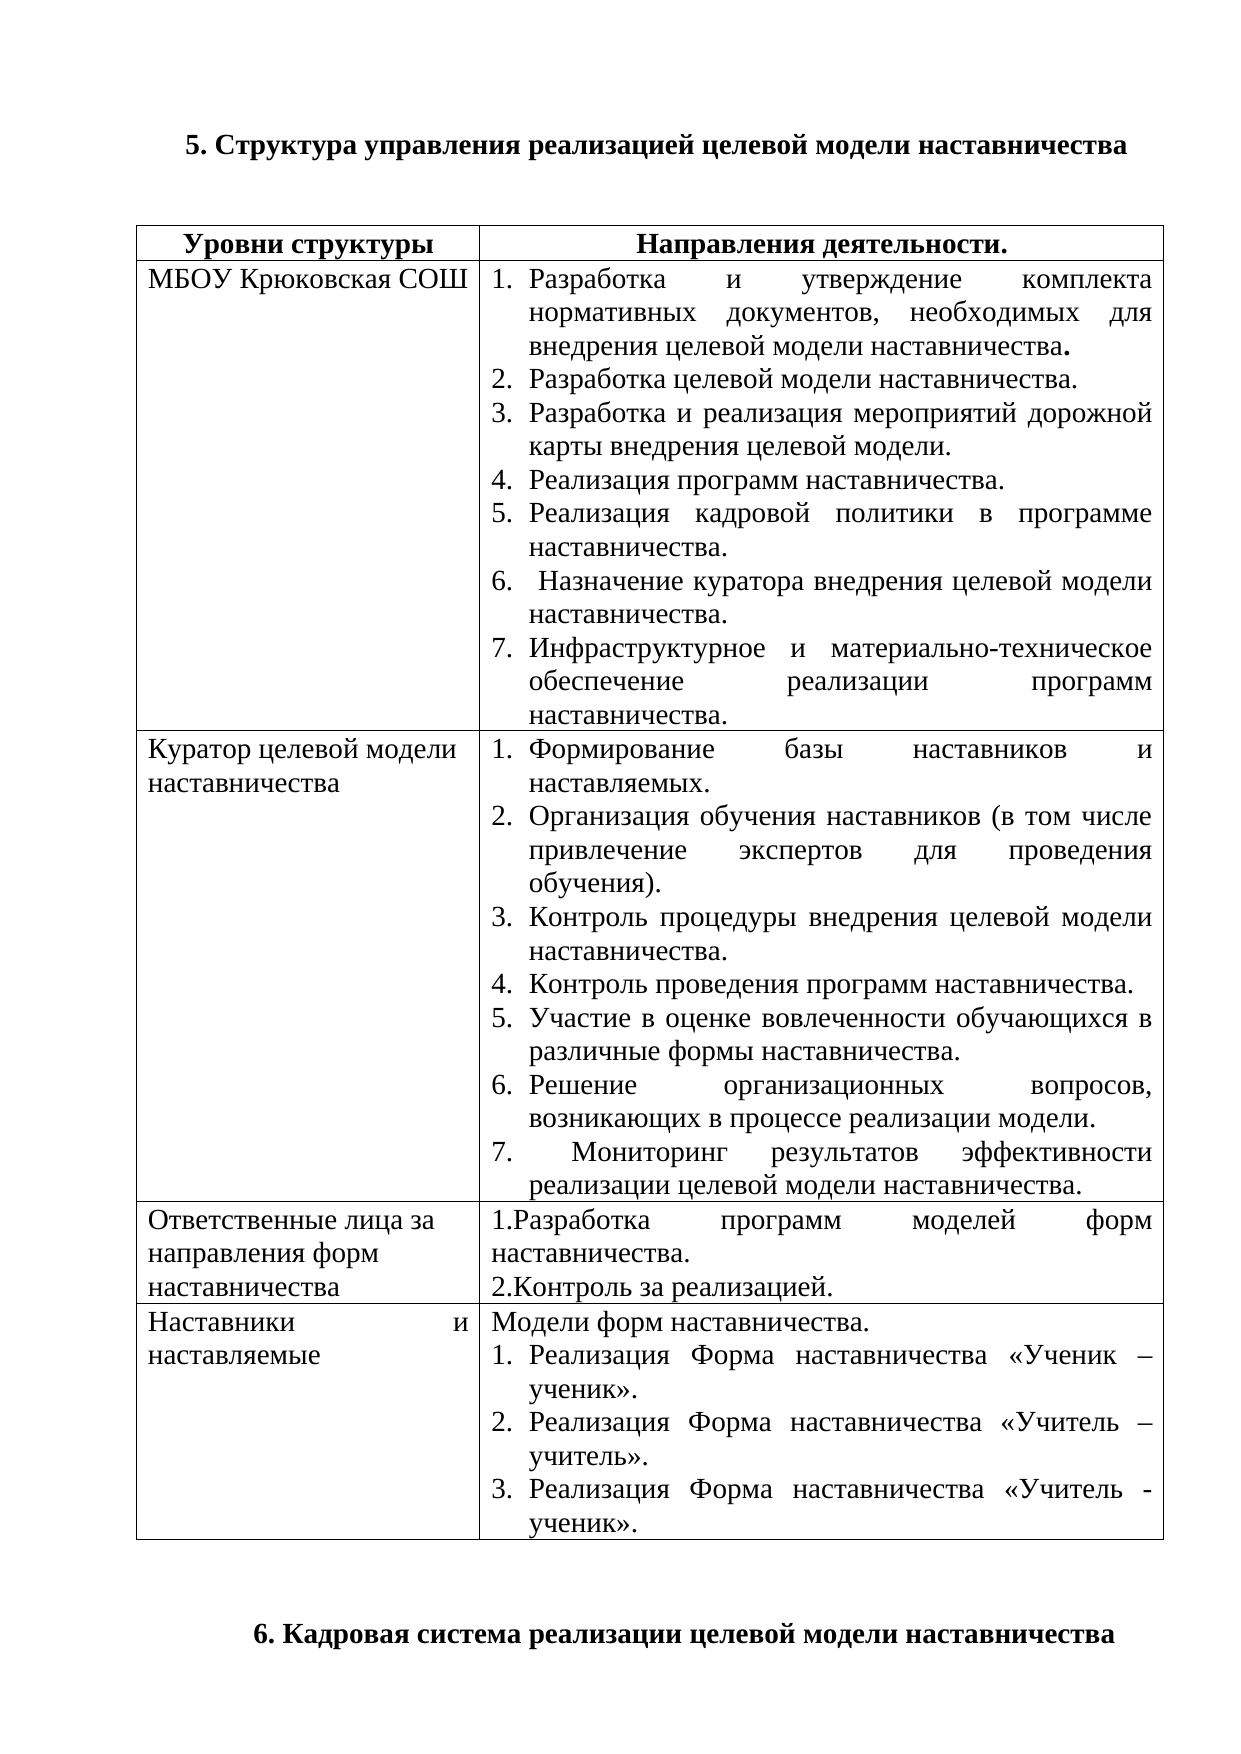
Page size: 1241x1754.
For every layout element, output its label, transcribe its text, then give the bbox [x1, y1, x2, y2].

table_cell Наставники и наставляемые [137, 1304, 479, 1538]
list 5. Структура управления реализацией целевой модели наставничества [185, 127, 1175, 161]
table_header Уровни структуры [137, 226, 479, 260]
table_cell Ответственные лица за направления форм наставничества [137, 1202, 479, 1303]
table_header Направления деятельности. [480, 226, 1163, 260]
table_cell Разработка и утверждение комплекта нормативных документов, необходимых для внедрения целевой модели наставничества. Разработка целевой модели наставничества. Разработка и реализация мероприятий дорожной карты внедрения целевой модели. Реализация программ наставничества. Реализация кадровой политики в программе наставничества. Назначение куратора внедрения целевой модели наставничества. Инфраструктурное и материально-техническое обеспечение реализации программ наставничества. [480, 261, 1163, 730]
table_cell Модели форм наставничества. Реализация Форма наставничества «Ученик – ученик». Реализация Форма наставничества «Учитель – учитель». Реализация Форма наставничества «Учитель - ученик». [480, 1304, 1163, 1538]
table_cell Куратор целевой модели наставничества [137, 731, 479, 1201]
table_cell Формирование базы наставников и наставляемых. Организация обучения наставников (в том числе привлечение экспертов для проведения обучения). Контроль процедуры внедрения целевой модели наставничества. Контроль проведения программ наставничества. Участие в оценке вовлеченности обучающихся в различные формы наставничества. Решение организационных вопросов, возникающих в процессе реализации модели. Мониторинг результатов эффективности реализации целевой модели наставничества. [480, 731, 1163, 1201]
table_cell 1.Разработка программ моделей форм наставничества. 2.Контроль за реализацией. [480, 1202, 1163, 1303]
table_cell МБОУ Крюковская СОШ [137, 261, 479, 730]
list 6. Кадровая система реализации целевой модели наставничества [193, 1617, 1175, 1650]
